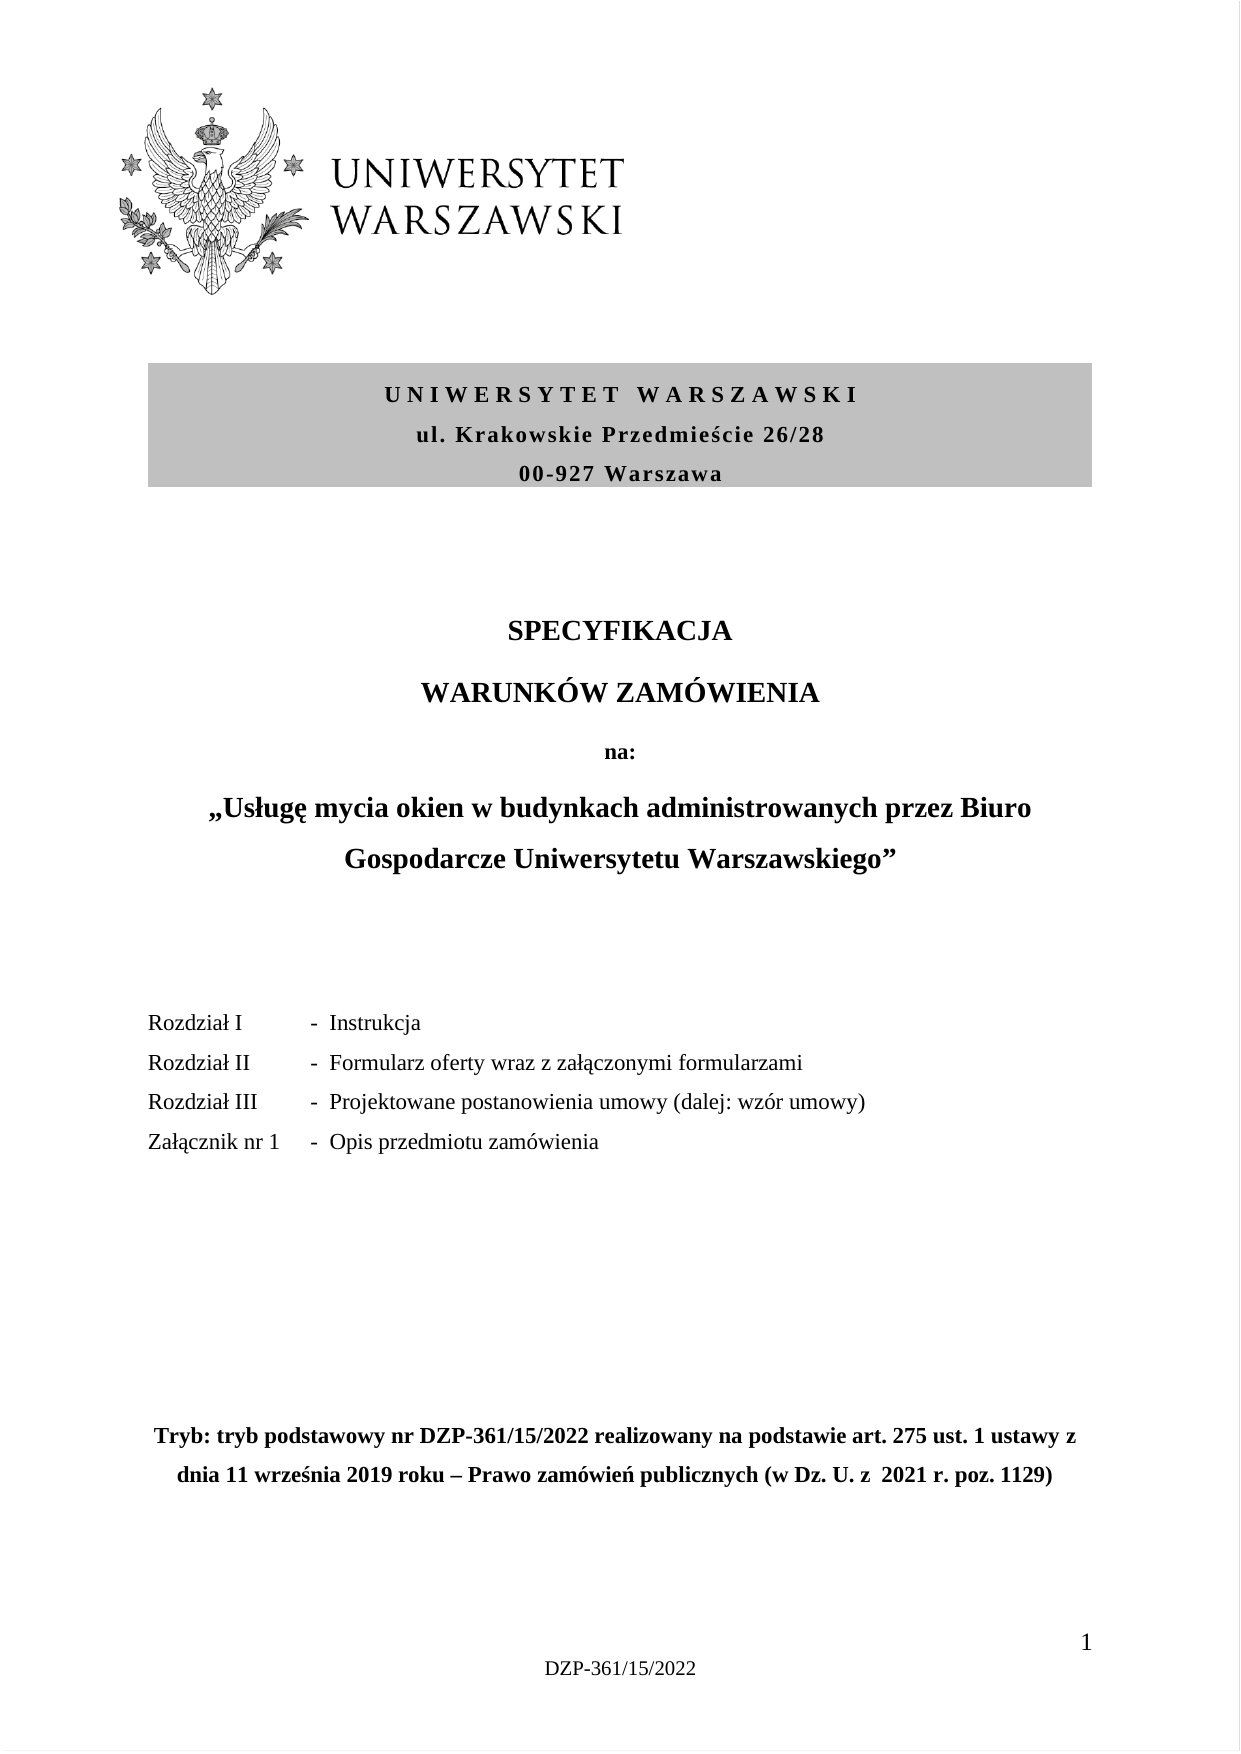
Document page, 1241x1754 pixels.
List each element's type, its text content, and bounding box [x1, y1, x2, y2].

text UNIWERSYTET WARSZAWSKI [148, 381, 1092, 408]
text Rozdział III - Projektowane postanowienia umowy (dalej: wzór umowy) [148, 1088, 1092, 1115]
text 00-927 Warszawa [148, 460, 1092, 487]
text SPECYFIKACJA [148, 613, 1092, 646]
picture [0, 0, 1241, 1753]
text Tryb: tryb podstawowy nr DZP-361/15/2022 realizowany na podstawie art. 275 ust. 1 ustawy z dnia 11 września 2019 roku – Prawo zamówień publicznych (w Dz. U. z 2021 r. poz. 1129) [148, 1422, 1082, 1488]
text „Usługę mycia okien w budynkach administrowanych przez Biuro Gospodarcze Uniwersytetu Warszawskiego” [148, 790, 1092, 874]
text Rozdział II - Formularz oferty wraz z załączonymi formularzami [148, 1049, 1092, 1075]
text Załącznik nr 1 - Opis przedmiotu zamówienia [148, 1128, 1092, 1154]
text WARUNKÓW ZAMÓWIENIA [148, 676, 1092, 709]
text na: [148, 738, 1092, 765]
text Rozdział I - Instrukcja [148, 1009, 1092, 1036]
text ul. Krakowskie Przedmieście 26/28 [148, 421, 1092, 447]
